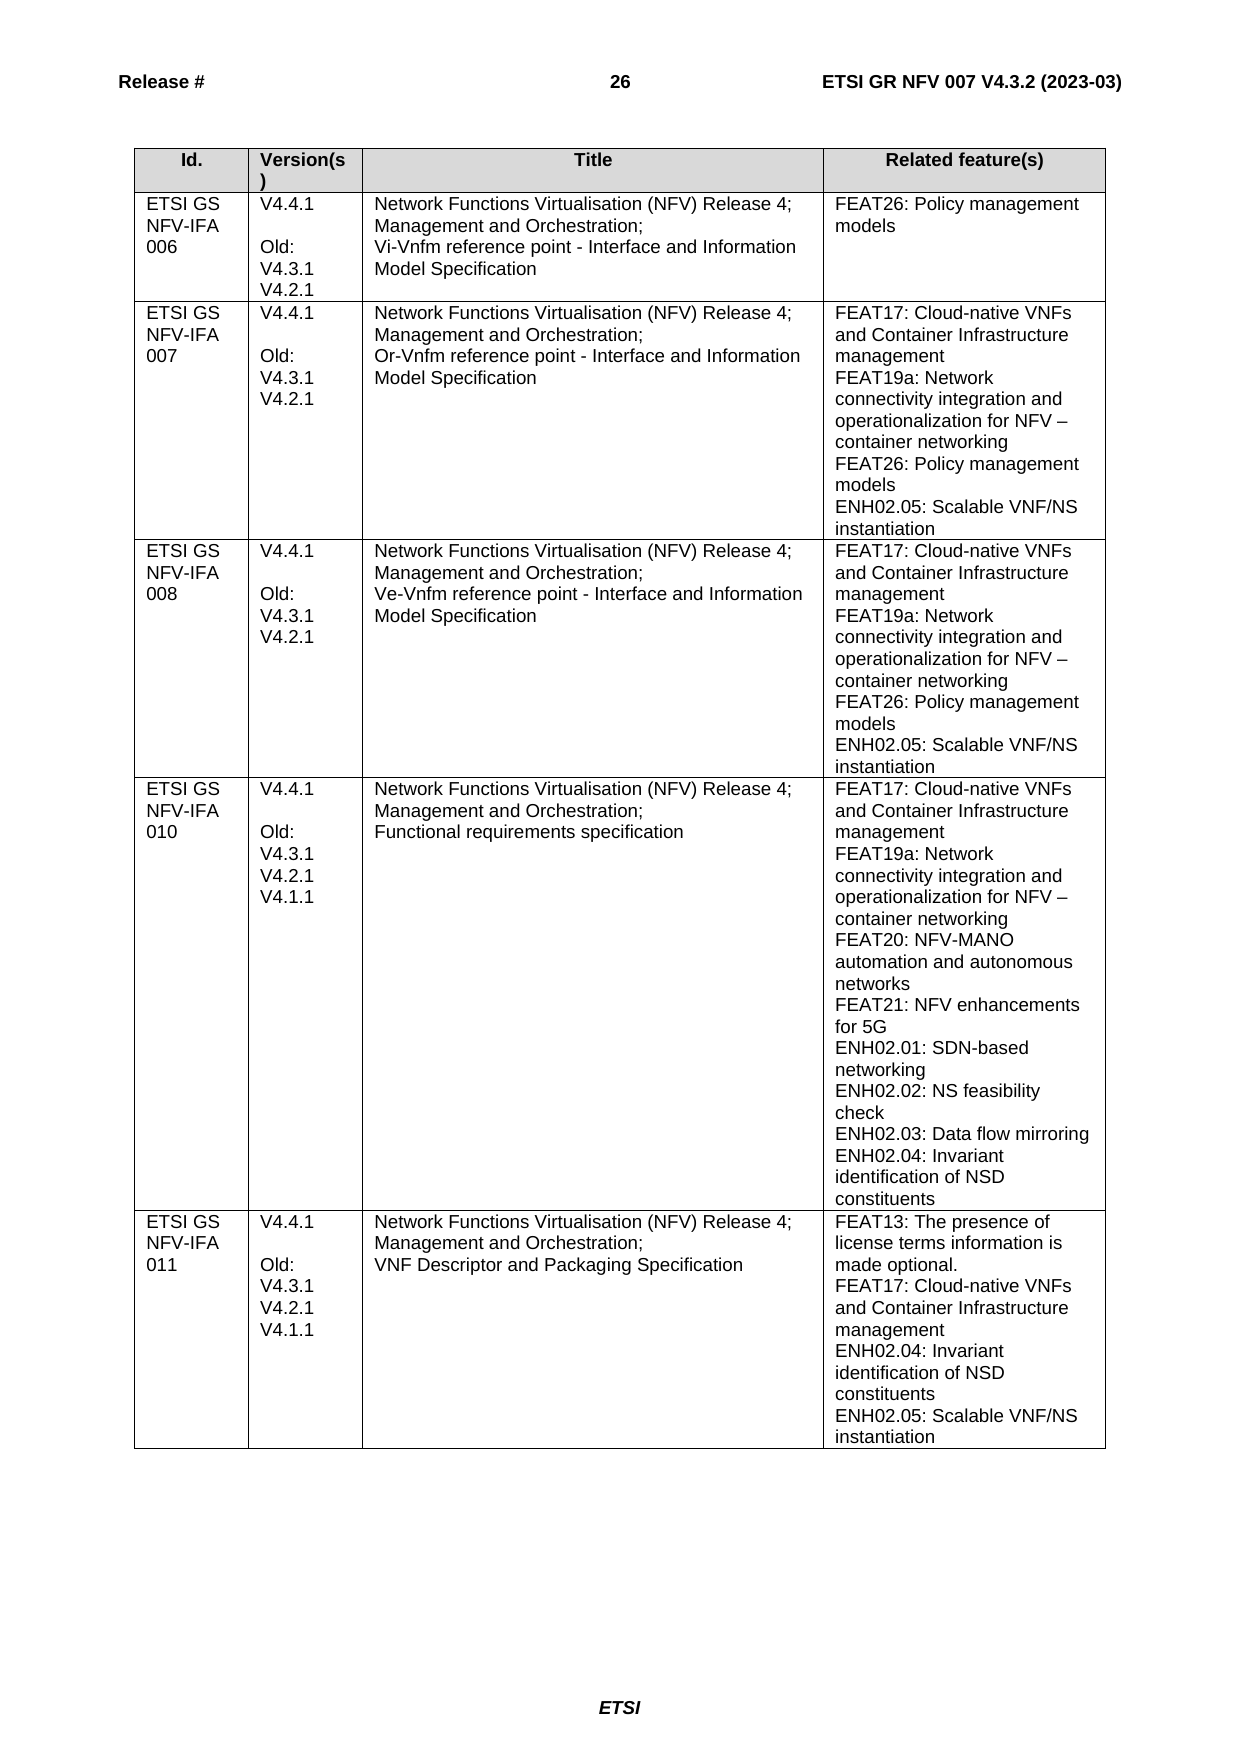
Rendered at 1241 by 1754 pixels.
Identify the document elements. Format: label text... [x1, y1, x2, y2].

table_cell Network Functions Virtualisation (NFV) Release 4; Management and Orchestration; Or-Vnfm reference point - Interface and Information Model Specification [363, 302, 823, 539]
table_header Version(s) [249, 149, 362, 192]
table_cell Network Functions Virtualisation (NFV) Release 4; Management and Orchestration; Functional requirements specification [363, 778, 823, 1209]
table_cell ETSI GS NFV-IFA 011 [135, 1211, 248, 1448]
table_cell FEAT26: Policy management models [824, 193, 1105, 301]
table_cell ETSI GS NFV-IFA 006 [135, 193, 248, 301]
table_cell Network Functions Virtualisation (NFV) Release 4; Management and Orchestration; Vi-Vnfm reference point - Interface and Information Model Specification [363, 193, 823, 301]
table_cell Network Functions Virtualisation (NFV) Release 4; Management and Orchestration; Ve-Vnfm reference point - Interface and Information Model Specification [363, 540, 823, 777]
table_header Related feature(s) [824, 149, 1105, 192]
table_cell Network Functions Virtualisation (NFV) Release 4; Management and Orchestration; VNF Descriptor and Packaging Specification [363, 1211, 823, 1448]
table_cell V4.4.1 Old: V4.3.1 V4.2.1 V4.1.1 [249, 1211, 362, 1448]
table_cell V4.4.1 Old: V4.3.1 V4.2.1 [249, 302, 362, 539]
table_cell V4.4.1 Old: V4.3.1 V4.2.1 [249, 193, 362, 301]
table_cell FEAT17: Cloud-native VNFs and Container Infrastructure management FEAT19a: Network connectivity integration and operationalization for NFV – container networking FEAT20: NFV-MANO automation and autonomous networks FEAT21: NFV enhancements for 5G ENH02.01: SDN-based networking ENH02.02: NS feasibility check ENH02.03: Data flow mirroring ENH02.04: Invariant identification of NSD constituents [824, 778, 1105, 1209]
table_cell FEAT17: Cloud-native VNFs and Container Infrastructure management FEAT19a: Network connectivity integration and operationalization for NFV – container networking FEAT26: Policy management models ENH02.05: Scalable VNF/NS instantiation [824, 540, 1105, 777]
table_cell ETSI GS NFV-IFA 007 [135, 302, 248, 539]
table_cell ETSI GS NFV-IFA 008 [135, 540, 248, 777]
table_cell FEAT13: The presence of license terms information is made optional. FEAT17: Cloud-native VNFs and Container Infrastructure management ENH02.04: Invariant identification of NSD constituents ENH02.05: Scalable VNF/NS instantiation [824, 1211, 1105, 1448]
table_cell ETSI GS NFV-IFA 010 [135, 778, 248, 1209]
table_header Id. [135, 149, 248, 192]
table_header Title [363, 149, 823, 192]
table_cell FEAT17: Cloud-native VNFs and Container Infrastructure management FEAT19a: Network connectivity integration and operationalization for NFV – container networking FEAT26: Policy management models ENH02.05: Scalable VNF/NS instantiation [824, 302, 1105, 539]
table_cell V4.4.1 Old: V4.3.1 V4.2.1 V4.1.1 [249, 778, 362, 1209]
table_cell V4.4.1 Old: V4.3.1 V4.2.1 [249, 540, 362, 777]
